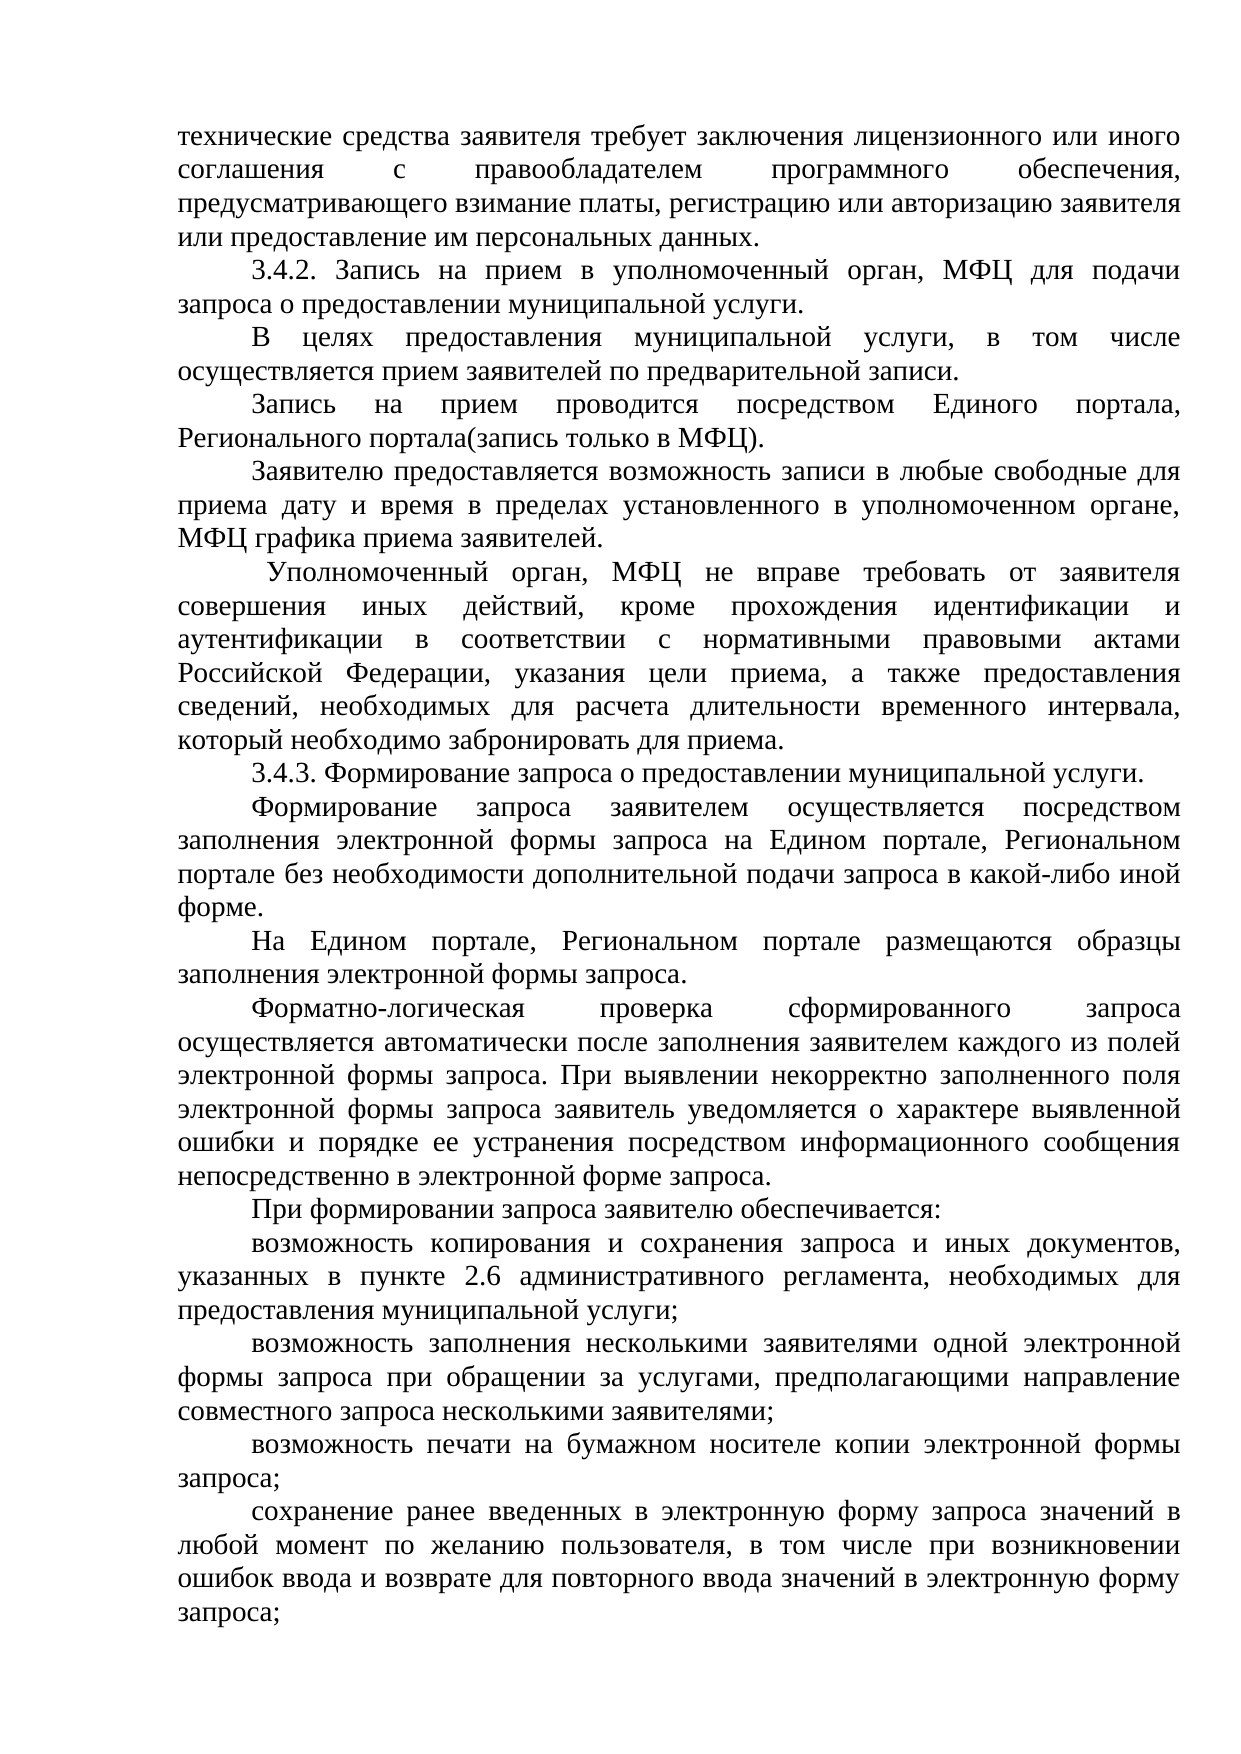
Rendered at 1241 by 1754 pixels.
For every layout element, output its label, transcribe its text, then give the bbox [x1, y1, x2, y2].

text 3.4.2. Запись на прием в уполномоченный орган, МФЦ для подачи запроса о предоставлении муниципальной услуги. [177, 252, 1181, 319]
text Запись на прием проводится посредством Единого портала, Регионального портала(запись только в МФЦ). [177, 386, 1181, 453]
text возможность заполнения несколькими заявителями одной электронной формы запроса при обращении за услугами, предполагающими направление совместного запроса несколькими заявителями; [177, 1326, 1181, 1426]
text Формирование запроса заявителем осуществляется посредством заполнения электронной формы запроса на Едином портале, Региональном портале без необходимости дополнительной подачи запроса в какой-либо иной форме. [177, 789, 1181, 923]
text При формировании запроса заявителю обеспечивается: [177, 1191, 1181, 1225]
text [177, 118, 1181, 252]
text сохранение ранее введенных в электронную форму запроса значений в любой момент по желанию пользователя, в том числе при возникновении ошибок ввода и возврате для повторного ввода значений в электронную форму запроса; [177, 1493, 1181, 1627]
text возможность печати на бумажном носителе копии электронной формы запроса; [177, 1426, 1181, 1493]
text Заявителю предоставляется возможность записи в любые свободные для приема дату и время в пределах установленного в уполномоченном органе, МФЦ графика приема заявителей. [177, 453, 1181, 554]
text 3.4.3. Формирование запроса о предоставлении муниципальной услуги. [177, 755, 1181, 789]
text Уполномоченный орган, МФЦ не вправе требовать от заявителя совершения иных действий, кроме прохождения идентификации и аутентификации в соответствии с нормативными правовыми актами Российской Федерации, указания цели приема, а также предоставления сведений, необходимых для расчета длительности временного интервала, который необходимо забронировать для приема. [177, 554, 1181, 755]
text В целях предоставления муниципальной услуги, в том числе осуществляется прием заявителей по предварительной записи. [177, 319, 1181, 386]
text Форматно-логическая проверка сформированного запроса осуществляется автоматически после заполнения заявителем каждого из полей электронной формы запроса. При выявлении некорректно заполненного поля электронной формы запроса заявитель уведомляется о характере выявленной ошибки и порядке ее устранения посредством информационного сообщения непосредственно в электронной форме запроса. [177, 990, 1181, 1191]
text возможность копирования и сохранения запроса и иных документов, указанных в пункте 2.6 административного регламента, необходимых для предоставления муниципальной услуги; [177, 1225, 1181, 1326]
text На Едином портале, Региональном портале размещаются образцы заполнения электронной формы запроса. [177, 923, 1181, 990]
